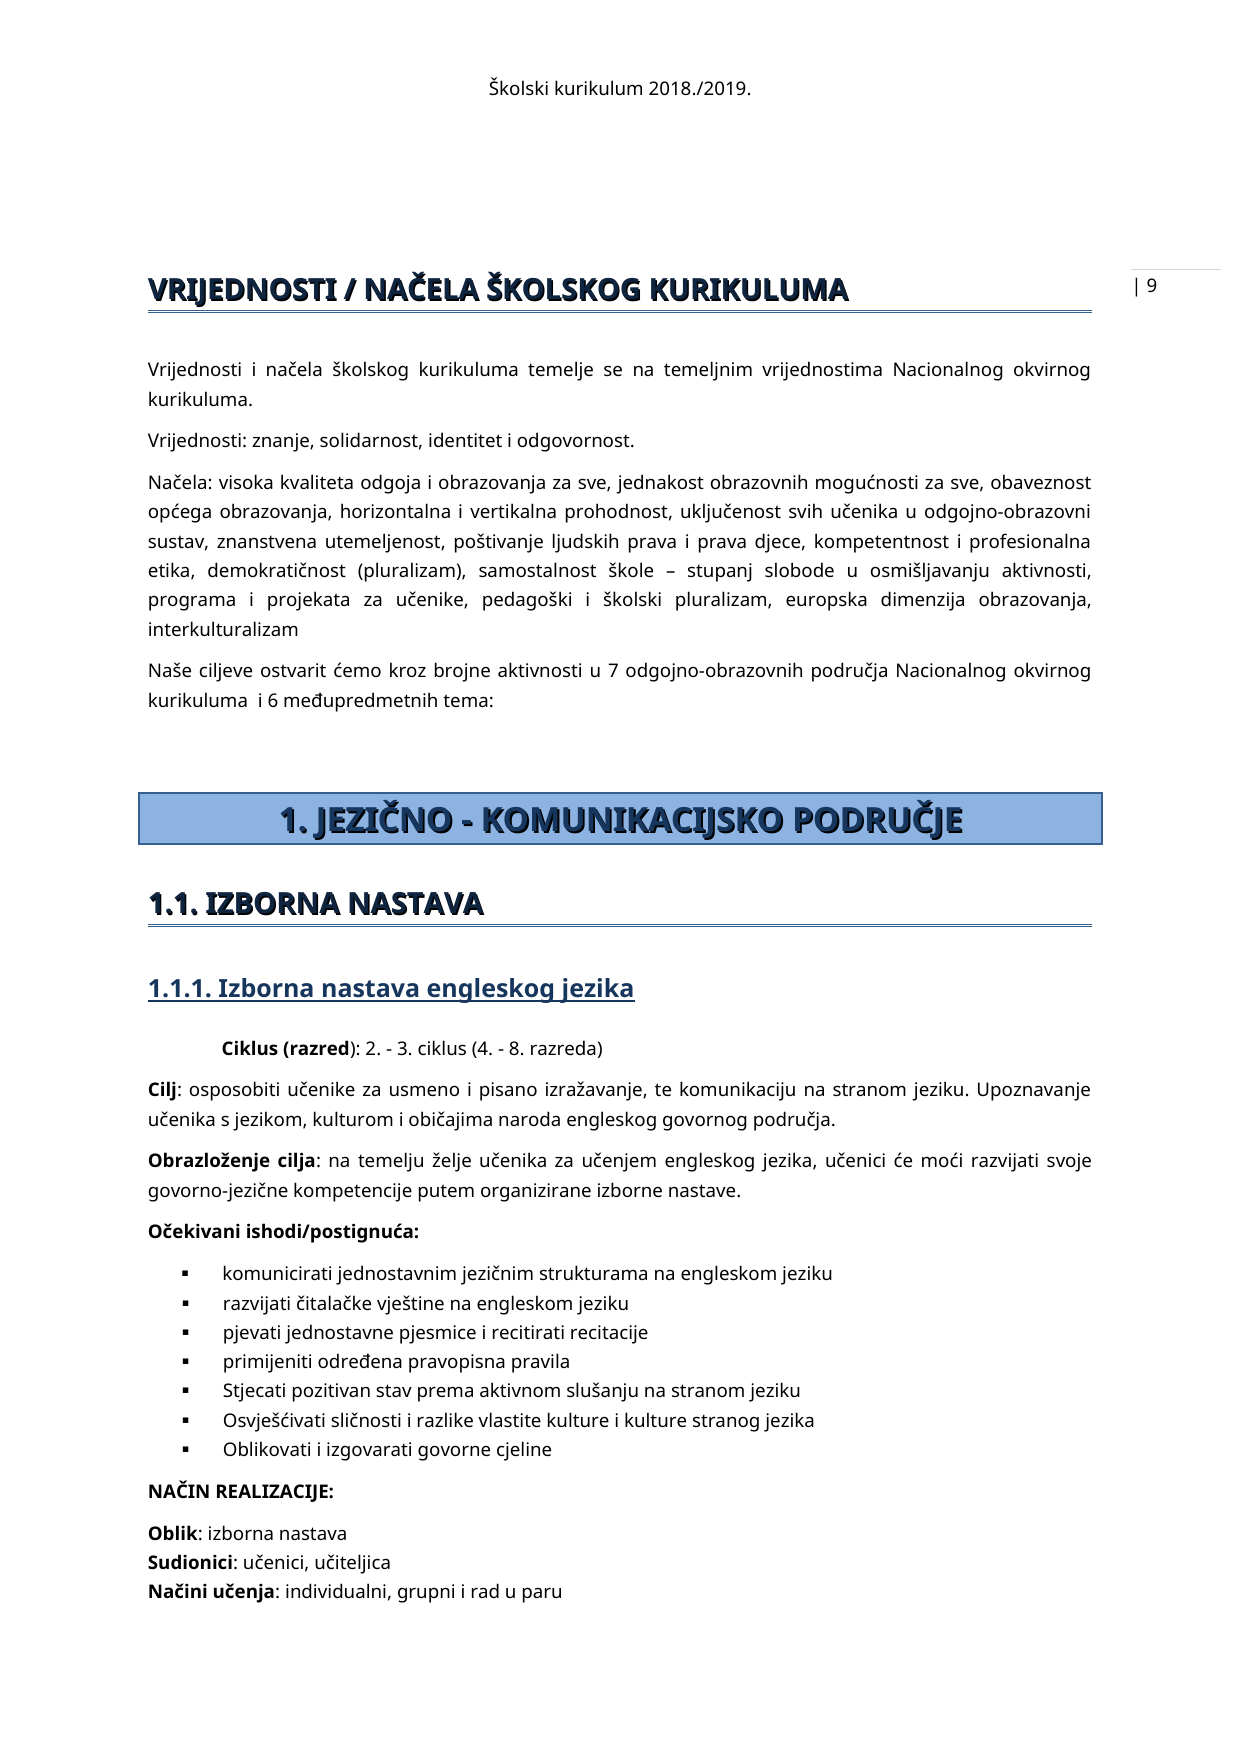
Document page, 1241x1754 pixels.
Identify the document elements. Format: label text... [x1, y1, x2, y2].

text NAČIN REALIZACIJE: [148, 1478, 1092, 1503]
list Osvješćivati sličnosti i razlike vlastite kulture i kulture stranog jezika [185, 1407, 1092, 1432]
text Cilj: osposobiti učenike za usmeno i pisano izražavanje, te komunikaciju na stranom jeziku. Upoznavanje učenika s jezikom, kulturom i običajima naroda engleskog govornog područja. [148, 1077, 1092, 1132]
list pjevati jednostavne pjesmice i recitirati recitacije [185, 1319, 1092, 1345]
list Stjecati pozitivan stav prema aktivnom slušanju na stranom jeziku [185, 1378, 1092, 1403]
subtitle 1.1. IZBORNA NASTAVA [148, 882, 1092, 924]
text Vrijednosti i načela školskog kurikuluma temelje se na temeljnim vrijednostima Nacionalnog okvirnog kurikuluma. [148, 357, 1092, 412]
list Oblik: izborna nastava [148, 1520, 1092, 1545]
text Ciklus (razred): 2. - 3. ciklus (4. - 8. razreda) [148, 1035, 1092, 1061]
text Naše ciljeve ostvarit ćemo kroz brojne aktivnosti u 7 odgojno-obrazovnih područja Nacionalnog okvirnog kurikuluma i 6 međupredmetnih tema: [148, 658, 1092, 712]
subtitle VRIJEDNOSTI / NAČELA ŠKOLSKOG KURIKULUMA [148, 268, 1092, 310]
subtitle 1.1.1. Izborna nastava engleskog jezika [148, 971, 1092, 1005]
list komunicirati jednostavnim jezičnim strukturama na engleskom jeziku [185, 1261, 1092, 1286]
text Obrazloženje cilja: na temelju želje učenika za učenjem engleskog jezika, učenici će moći razvijati svoje govorno-jezične kompetencije putem organizirane izborne nastave. [148, 1148, 1092, 1203]
text Načela: visoka kvaliteta odgoja i obrazovanja za sve, jednakost obrazovnih mogućnosti za sve, obaveznost općega obrazovanja, horizontalna i vertikalna prohodnost, uključenost svih učenika u odgojno-obrazovni sustav, znanstvena utemeljenost, poštivanje ljudskih prava i prava djece, kompetentnost i profesionalna etika, demokratičnost (pluralizam), samostalnost škole – stupanj slobode u osmišljavanju aktivnosti, programa i projekata za učenike, pedagoški i školski pluralizam, europska dimenzija obrazovanja, interkulturalizam [148, 469, 1092, 641]
list razvijati čitalačke vještine na engleskom jeziku [185, 1290, 1092, 1315]
list Sudionici: učenici, učiteljica [148, 1549, 1092, 1574]
subtitle 1. JEZIČNO - KOMUNIKACIJSKO PODRUČJE [140, 794, 1101, 843]
list Načini učenja: individualni, grupni i rad u paru [148, 1578, 1092, 1604]
text Očekivani ishodi/postignuća: [148, 1219, 1092, 1244]
list Oblikovati i izgovarati govorne cjeline [185, 1436, 1092, 1462]
list primijeniti određena pravopisna pravila [185, 1348, 1092, 1374]
text Vrijednosti: znanje, solidarnost, identitet i odgovornost. [148, 428, 1092, 453]
